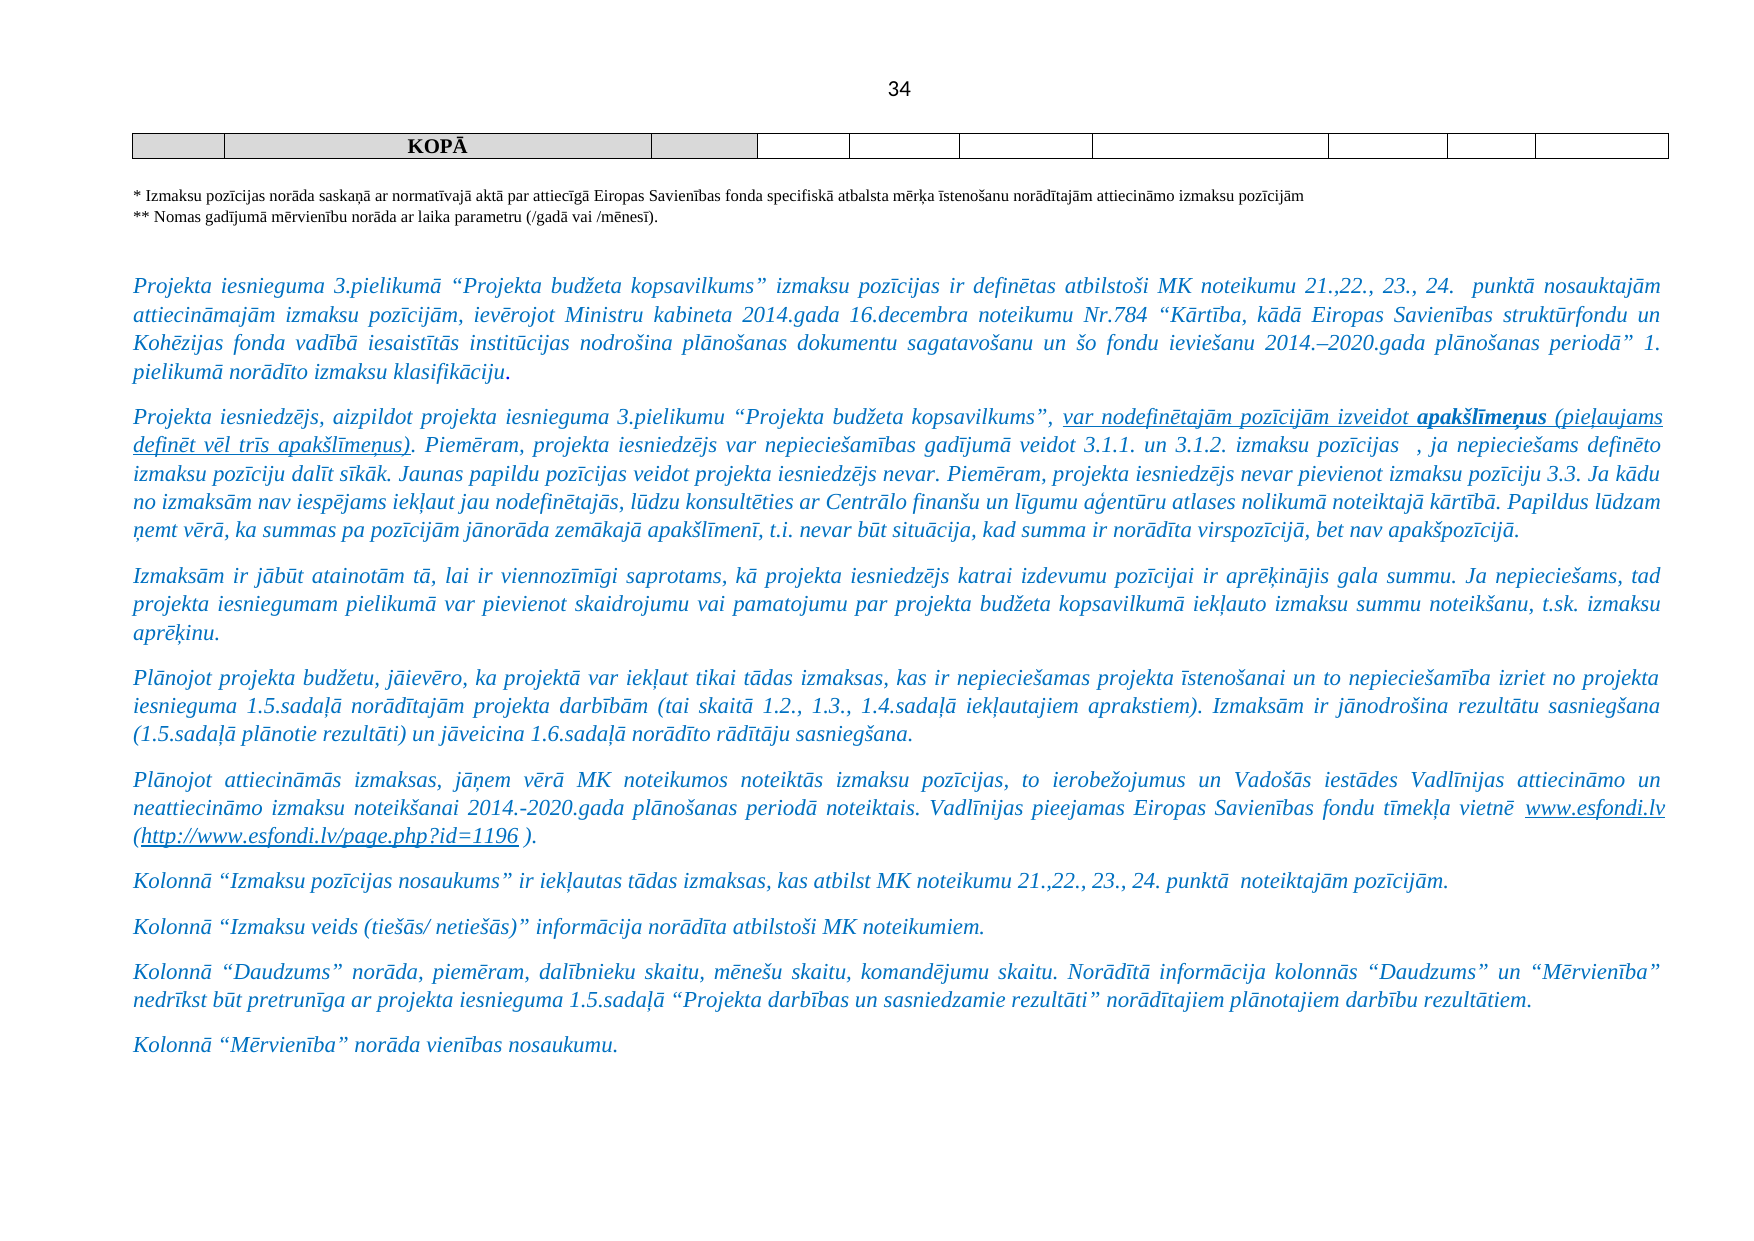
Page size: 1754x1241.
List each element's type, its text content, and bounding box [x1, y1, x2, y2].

text Kolonnā “Izmaksu pozīcijas nosaukums” ir iekļautas tādas izmaksas, kas atbilst MK noteikumu 21.,22., 23., 24. punktā noteiktajām pozīcijām. [133, 868, 1665, 894]
text Kolonnā “Mērvienība” norāda vienības nosaukumu. [133, 1031, 1665, 1058]
text Kolonnā “Izmaksu veids (tiešās/ netiešās)” informācija norādīta atbilstoši MK noteikumiem. [133, 913, 1665, 939]
text Plānojot projekta budžetu, jāievēro, ka projektā var iekļaut tikai tādas izmaksas, kas ir nepieciešamas projekta īstenošanai un to nepieciešamība izriet no projekta iesnieguma 1.5.sadaļā norādītajām projekta darbībām (tai skaitā 1.2., 1.3., 1.4.sadaļā iekļautajiem aprakstiem). Izmaksām ir jānodrošina rezultātu sasniegšana (1.5.sadaļā plānotie rezultāti) un jāveicina 1.6.sadaļā norādīto rādītāju sasniegšana. [133, 664, 1665, 747]
table_cell [960, 134, 1092, 158]
table_cell KOPĀ [225, 134, 651, 158]
text Projekta iesniedzējs, aizpildot projekta iesnieguma 3.pielikumu “Projekta budžeta kopsavilkums”, var nodefinētajām pozīcijām izveidot apakšlīmeņus (pieļaujams definēt vēl trīs apakšlīmeņus). Piemēram, projekta iesniedzējs var nepieciešamības gadījumā veidot 3.1.1. un 3.1.2. izmaksu pozīcijas , ja nepieciešams definēto izmaksu pozīciju dalīt sīkāk. Jaunas papildu pozīcijas veidot projekta iesniedzējs nevar. Piemēram, projekta iesniedzējs nevar pievienot izmaksu pozīciju 3.3. Ja kādu no izmaksām nav iespējams iekļaut jau nodefinētajās, lūdzu konsultēties ar Centrālo finanšu un līgumu aģentūru atlases nolikumā noteiktajā kārtībā. Papildus lūdzam ņemt vērā, ka summas pa pozīcijām jānorāda zemākajā apakšlīmenī, t.i. nevar būt situācija, kad summa ir norādīta virspozīcijā, bet nav apakšpozīcijā. [133, 403, 1665, 543]
text * Izmaksu pozīcijas norāda saskaņā ar normatīvajā aktā par attiecīgā Eiropas Savienības fonda specifiskā atbalsta mērķa īstenošanu norādītajām attiecināmo izmaksu pozīcijām [133, 186, 1665, 205]
text ** Nomas gadījumā mērvienību norāda ar laika parametru (/gadā vai /mēnesī). [133, 207, 1665, 226]
table_cell [1448, 134, 1535, 158]
text Projekta iesnieguma 3.pielikumā “Projekta budžeta kopsavilkums” izmaksu pozīcijas ir definētas atbilstoši MK noteikumu 21.,22., 23., 24. punktā nosauktajām attiecināmajām izmaksu pozīcijām, ievērojot Ministru kabineta 2014.gada 16.decembra noteikumu Nr.784 “Kārtība, kādā Eiropas Savienības struktūrfondu un Kohēzijas fonda vadībā iesaistītās institūcijas nodrošina plānošanas dokumentu sagatavošanu un šo fondu ieviešanu 2014.–2020.gada plānošanas periodā” 1. pielikumā norādīto izmaksu klasifikāciju. [133, 272, 1665, 384]
table_cell [850, 134, 959, 158]
text Plānojot attiecināmās izmaksas, jāņem vērā MK noteikumos noteiktās izmaksu pozīcijas, to ierobežojumus un Vadošās iestādes Vadlīnijas attiecināmo un neattiecināmo izmaksu noteikšanai 2014.-2020.gada plānošanas periodā noteiktais. Vadlīnijas pieejamas Eiropas Savienības fondu tīmekļa vietnē www.esfondi.lv (http://www.esfondi.lv/page.php?id=1196 ). [133, 766, 1665, 849]
table_cell [133, 134, 224, 158]
text Izmaksām ir jābūt atainotām tā, lai ir viennozīmīgi saprotams, kā projekta iesniedzējs katrai izdevumu pozīcijai ir aprēķinājis gala summu. Ja nepieciešams, tad projekta iesniegumam pielikumā var pievienot skaidrojumu vai pamatojumu par projekta budžeta kopsavilkumā iekļauto izmaksu summu noteikšanu, t.sk. izmaksu aprēķinu. [133, 562, 1665, 645]
table_cell [1329, 134, 1447, 158]
table_cell [1536, 134, 1668, 158]
table_cell [652, 134, 757, 158]
table_cell [1093, 134, 1328, 158]
text Kolonnā “Daudzums” norāda, piemēram, dalībnieku skaitu, mēnešu skaitu, komandējumu skaitu. Norādītā informācija kolonnās “Daudzums” un “Mērvienība” nedrīkst būt pretrunīga ar projekta iesnieguma 1.5.sadaļā “Projekta darbības un sasniedzamie rezultāti” norādītajiem plānotajiem darbību rezultātiem. [133, 958, 1665, 1013]
table_cell [758, 134, 849, 158]
